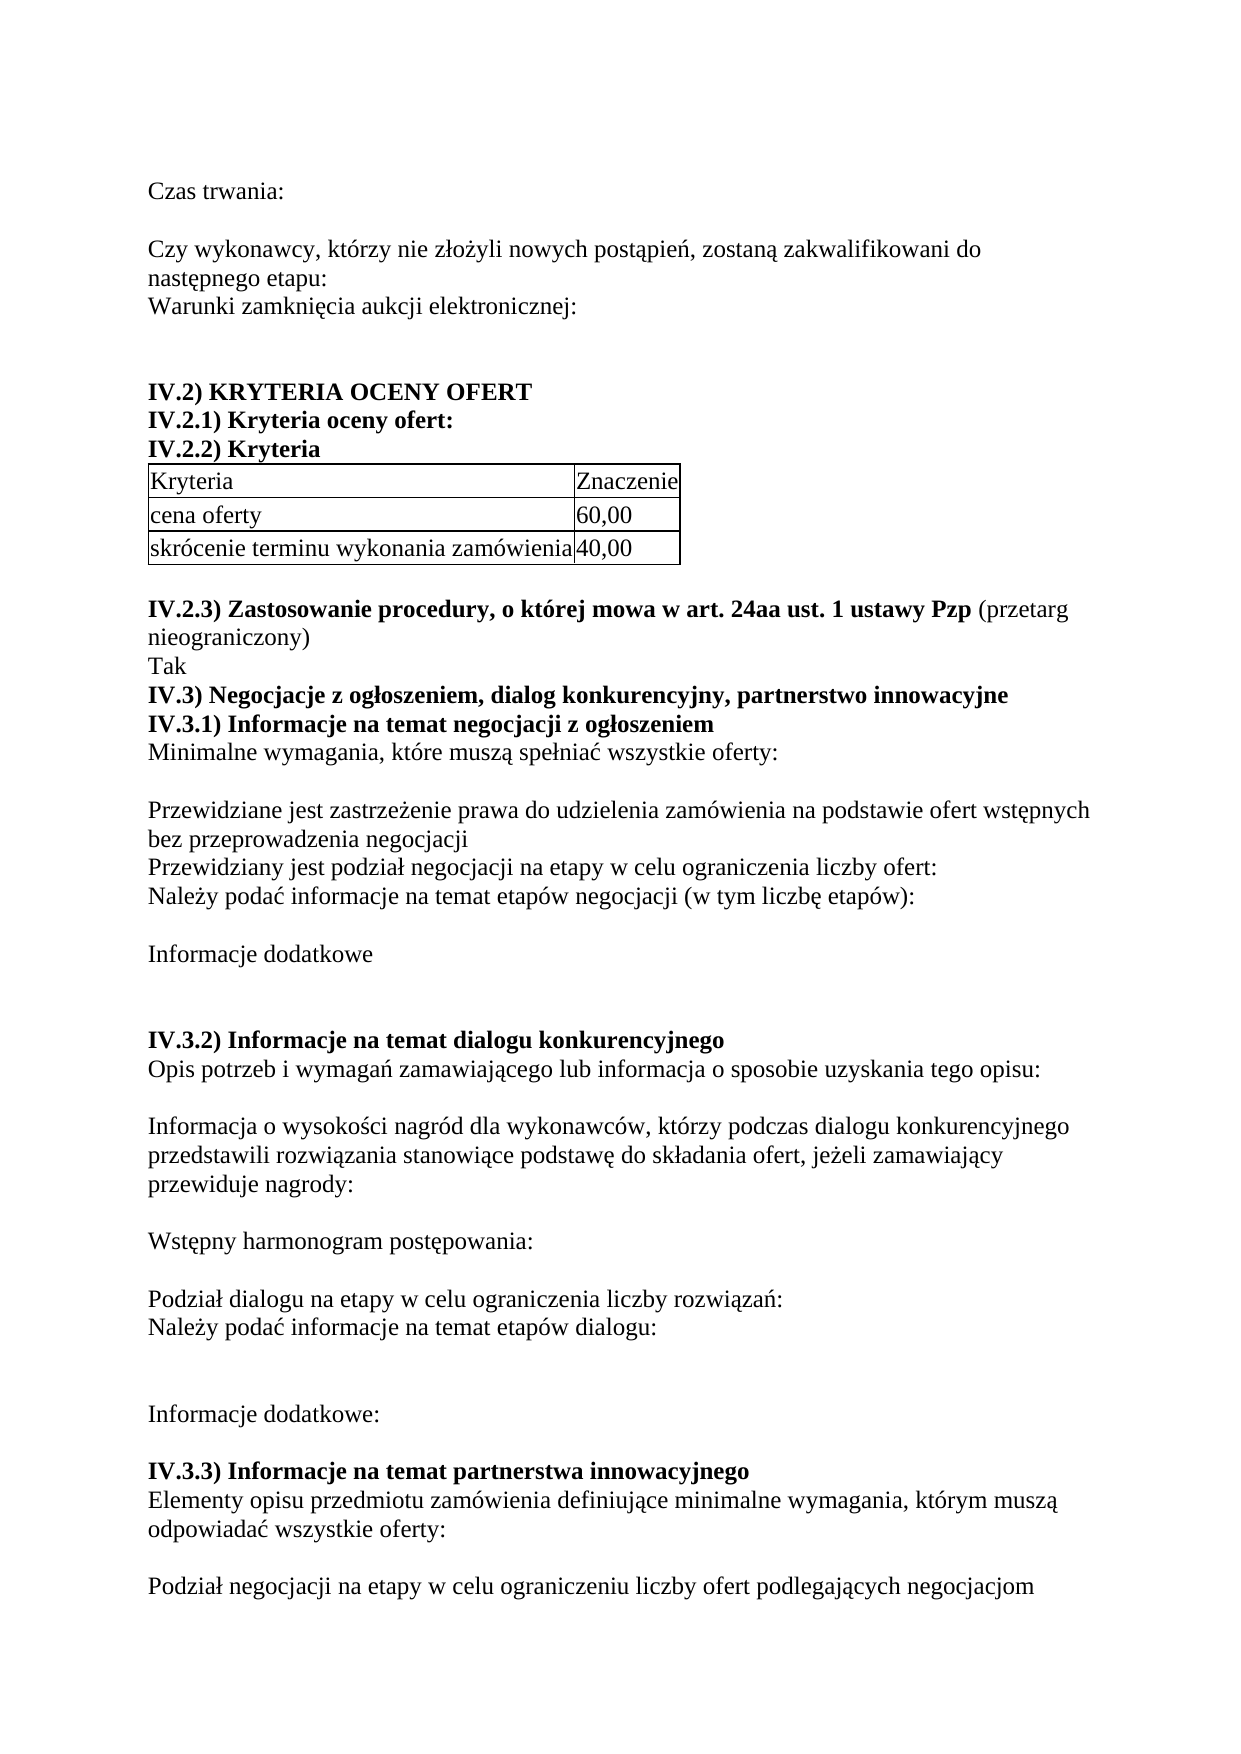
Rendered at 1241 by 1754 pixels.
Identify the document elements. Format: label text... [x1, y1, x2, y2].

text Czas trwania: Czy wykonawcy, którzy nie złożyli nowych postąpień, zostaną zakwalifikowani do następnego etapu: Warunki zamknięcia aukcji elektronicznej: [148, 148, 1093, 348]
text IV.2) KRYTERIA OCENY OFERT IV.2.1) Kryteria oceny ofert: IV.2.2) Kryteria [148, 348, 1093, 463]
table_cell cena oferty [149, 498, 574, 530]
table_cell 40,00 [575, 532, 679, 563]
table_header Kryteria [149, 465, 574, 497]
table_cell skrócenie terminu wykonania zamówienia [149, 532, 574, 563]
table_cell 60,00 [575, 498, 679, 530]
table_header Znaczenie [575, 465, 679, 497]
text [148, 565, 1093, 1600]
